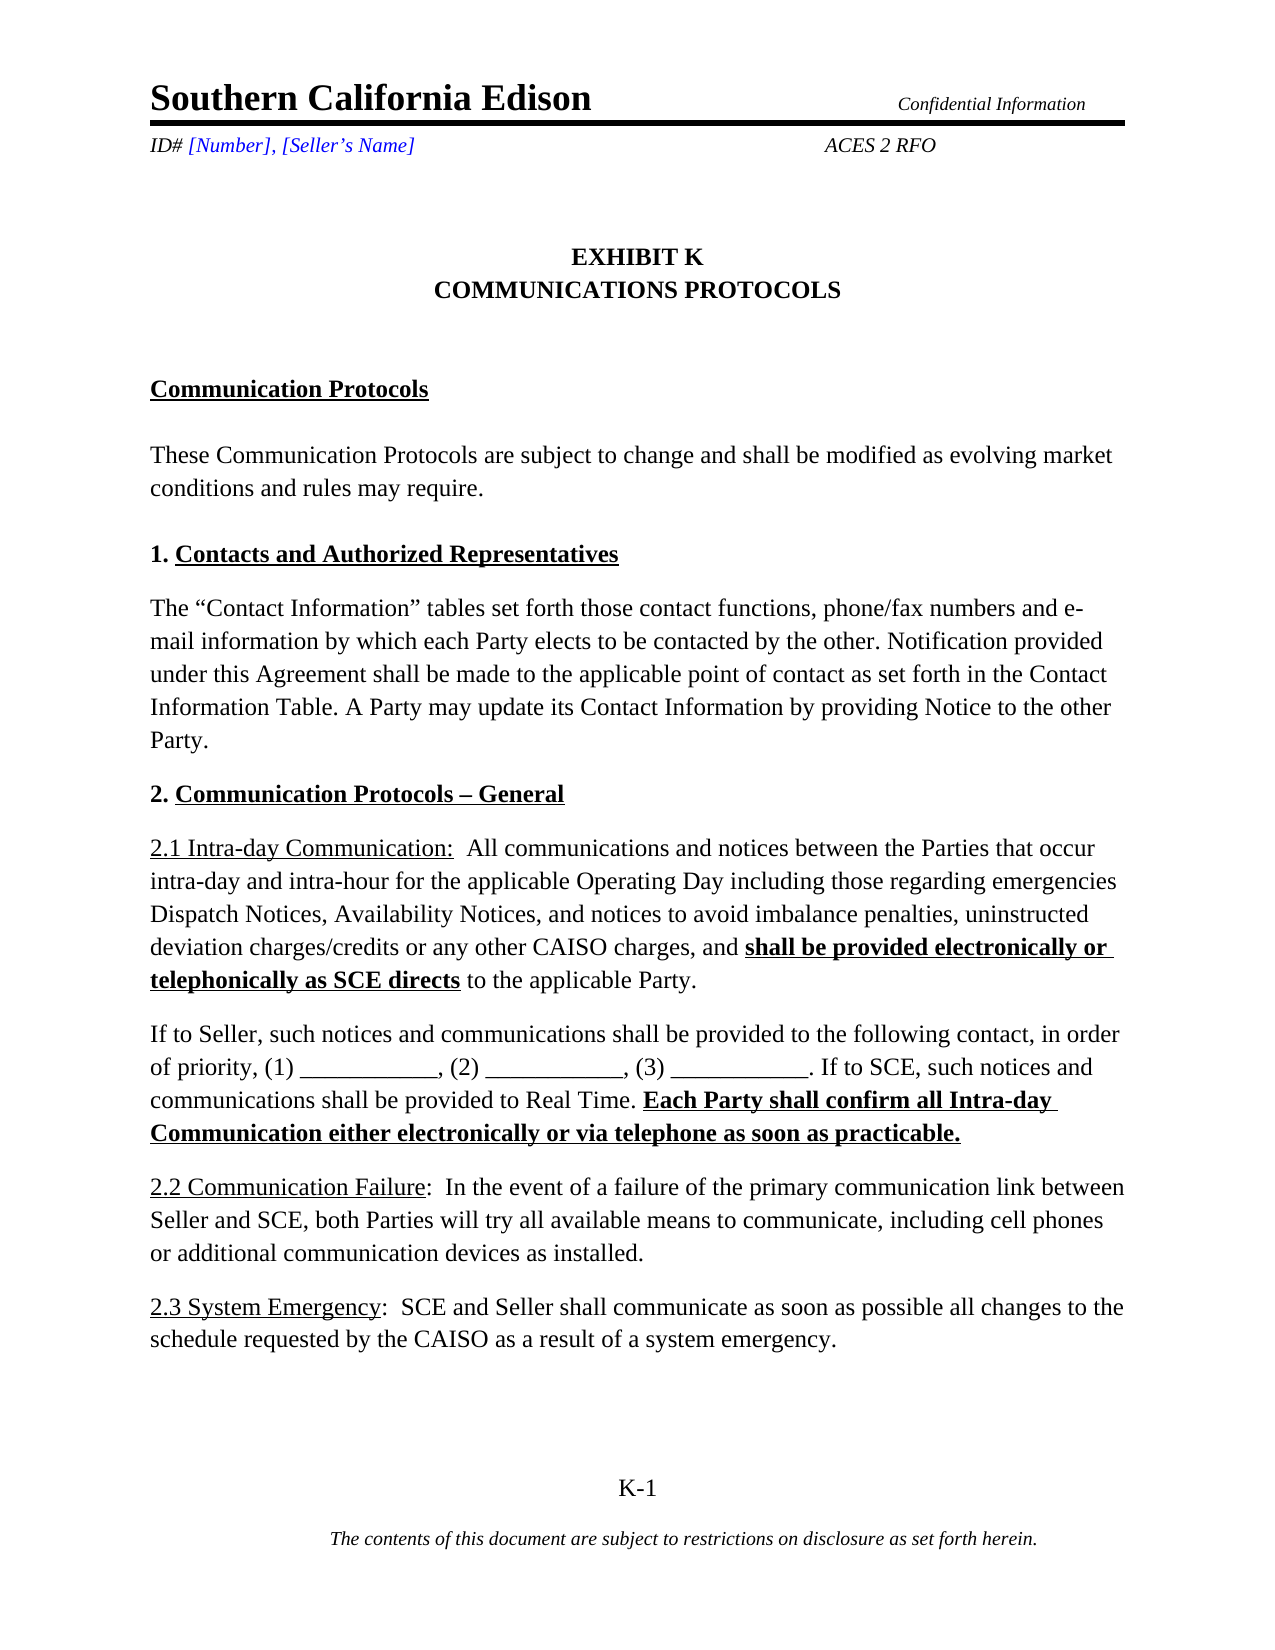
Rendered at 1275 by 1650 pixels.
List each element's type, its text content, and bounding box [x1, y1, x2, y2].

text Communication Protocols [150, 374, 1125, 403]
text EXHIBIT K [150, 242, 1125, 271]
text These Communication Protocols are subject to change and shall be modified as evolving market conditions and rules may require. [150, 440, 1125, 502]
text 2.2 Communication Failure: In the event of a failure of the primary communication link between Seller and SCE, both Parties will try all available means to communicate, including cell phones or additional communication devices as installed. [150, 1172, 1125, 1266]
text COMMUNICATIONS PROTOCOLS [150, 275, 1125, 304]
text 1. Contacts and Authorized Representatives [150, 539, 1125, 568]
text 2. Communication Protocols – General [150, 779, 1125, 808]
text The “Contact Information” tables set forth those contact functions, phone/fax numbers and e-mail information by which each Party elects to be contacted by the other. Notification provided under this Agreement shall be made to the applicable point of contact as set forth in the Contact Information Table. A Party may update its Contact Information by providing Notice to the other Party. [150, 593, 1125, 754]
text If to Seller, such notices and communications shall be provided to the following contact, in order of priority, (1) ___________, (2) ___________, (3) ___________. If to SCE, such notices and communications shall be provided to Real Time. Each Party shall confirm all Intra-day Communication either electronically or via telephone as soon as practicable. [150, 1019, 1125, 1147]
text 2.1 Intra-day Communication: All communications and notices between the Parties that occur intra-day and intra-hour for the applicable Operating Day including those regarding emergencies Dispatch Notices, Availability Notices, and notices to avoid imbalance penalties, uninstructed deviation charges/credits or any other CAISO charges, and shall be provided electronically or telephonically as SCE directs to the applicable Party. [150, 833, 1125, 994]
text 2.3 System Emergency: SCE and Seller shall communicate as soon as possible all changes to the schedule requested by the CAISO as a result of a system emergency. [150, 1292, 1125, 1353]
